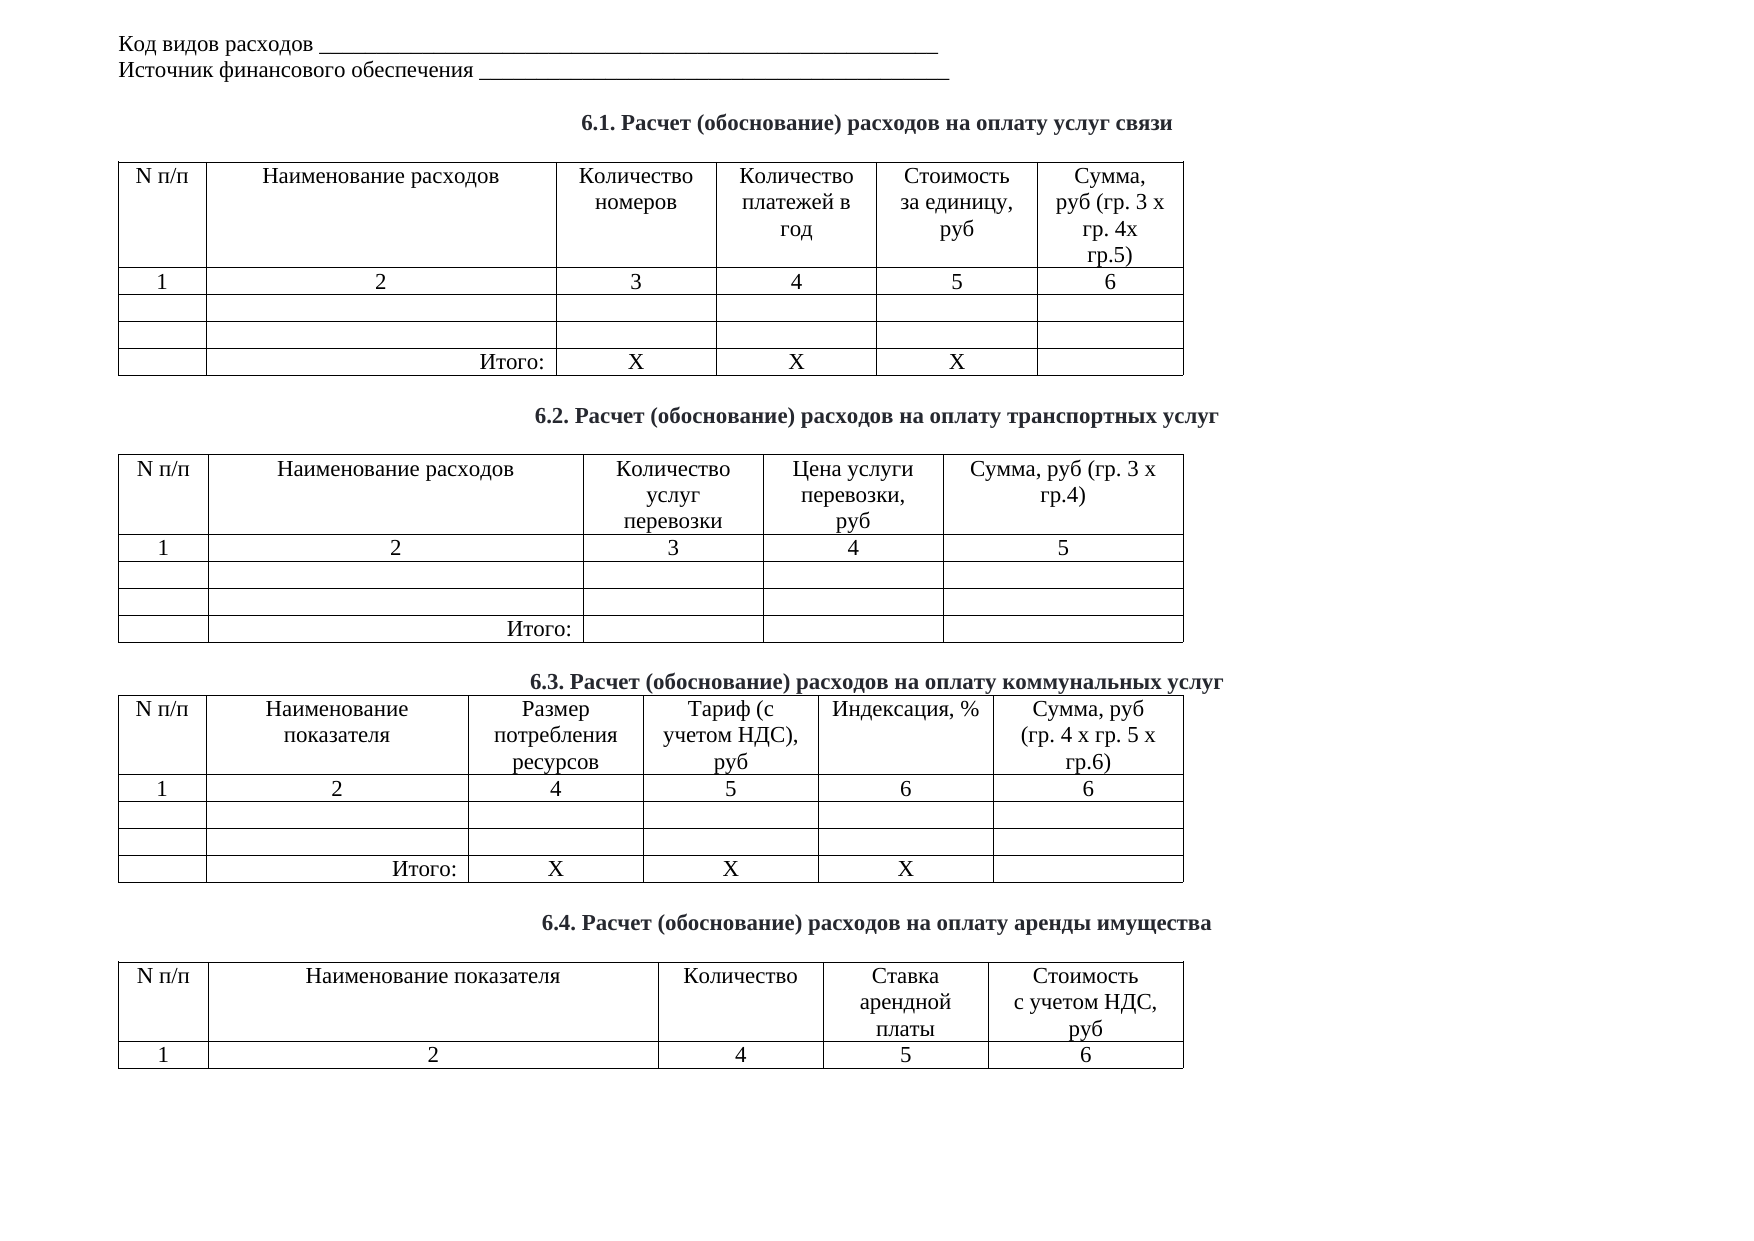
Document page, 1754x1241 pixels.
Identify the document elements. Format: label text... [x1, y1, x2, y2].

table_cell 6 [994, 775, 1183, 801]
table_cell [207, 802, 468, 828]
table_cell 1 [119, 1042, 208, 1068]
table_cell 5 [644, 775, 818, 801]
table_cell [119, 322, 206, 348]
table_cell [119, 295, 206, 321]
table_header N п/п [119, 455, 208, 534]
table_header Наименование расходов [209, 455, 583, 534]
table_header Размер потребления ресурсов [469, 696, 643, 774]
table_header Сумма, руб (гр. 3 х гр.4) [944, 455, 1183, 534]
table_cell 4 [717, 268, 876, 294]
table_cell 3 [557, 268, 716, 294]
table_cell X [877, 349, 1037, 375]
table_cell [584, 589, 763, 614]
table_cell 5 [824, 1042, 988, 1068]
table_cell 2 [209, 1042, 658, 1068]
table_cell X [469, 856, 643, 882]
table_cell X [819, 856, 993, 882]
table_cell [877, 295, 1037, 321]
table_cell [557, 322, 716, 348]
table_cell [819, 829, 993, 855]
table_cell 2 [207, 268, 556, 294]
table_cell X [557, 349, 716, 375]
table_header Наименование показателя [209, 963, 658, 1041]
table_cell Итого: [207, 349, 556, 375]
table_cell Итого: [207, 856, 468, 882]
table_header N п/п [119, 696, 206, 774]
table_cell [944, 616, 1183, 641]
table_cell [717, 295, 876, 321]
table_cell 5 [944, 535, 1183, 561]
table_header Тариф (с учетом НДС), руб [644, 696, 818, 774]
table_cell X [717, 349, 876, 375]
table_header Количество [659, 963, 823, 1041]
table_cell 4 [469, 775, 643, 801]
table_cell [1038, 295, 1183, 321]
table_header N п/п [119, 963, 208, 1041]
table_cell 1 [119, 535, 208, 561]
table_cell [469, 802, 643, 828]
table_cell 4 [659, 1042, 823, 1068]
table_cell [764, 562, 943, 588]
table_header Наименование показателя [207, 696, 468, 774]
table_cell [644, 829, 818, 855]
table_cell [994, 802, 1183, 828]
table_cell 6 [1038, 268, 1183, 294]
table_header Ставка арендной платы [824, 963, 988, 1041]
table_cell [1038, 322, 1183, 348]
text 6.4. Расчет (обоснование) расходов на оплату аренды имущества [118, 909, 1636, 935]
table_cell [644, 802, 818, 828]
table_cell [119, 349, 206, 375]
table_cell [994, 829, 1183, 855]
table_header Стоимость за единицу, руб [877, 163, 1037, 267]
table_cell [469, 829, 643, 855]
table_cell [119, 616, 208, 641]
table_cell [764, 589, 943, 614]
text Код видов расходов ______________________________________________________ [118, 29, 1636, 56]
table_header Сумма, руб (гр. 3 х гр. 4х гр.5) [1038, 163, 1183, 267]
table_cell [119, 829, 206, 855]
table_cell 6 [819, 775, 993, 801]
table_cell [994, 856, 1183, 882]
table_cell [717, 322, 876, 348]
table_header Цена услуги перевозки, руб [764, 455, 943, 534]
table_cell [1038, 349, 1183, 375]
table_cell 1 [119, 775, 206, 801]
table_cell X [644, 856, 818, 882]
table_cell 6 [989, 1042, 1183, 1068]
table_cell [944, 562, 1183, 588]
table_cell 1 [119, 268, 206, 294]
table_cell 2 [209, 535, 583, 561]
table_cell [207, 322, 556, 348]
table_cell [209, 589, 583, 614]
table_cell 2 [207, 775, 468, 801]
table_cell [119, 802, 206, 828]
table_cell [557, 295, 716, 321]
table_cell 3 [584, 535, 763, 561]
table_cell 4 [764, 535, 943, 561]
table_header Индексация, % [819, 696, 993, 774]
text 6.2. Расчет (обоснование) расходов на оплату транспортных услуг [118, 402, 1636, 428]
table_header N п/п [119, 163, 206, 267]
text 6.1. Расчет (обоснование) расходов на оплату услуг связи [118, 109, 1636, 135]
table_header Стоимость с учетом НДС, руб [989, 963, 1183, 1041]
table_cell [584, 562, 763, 588]
table_header Количество платежей в год [717, 163, 876, 267]
table_cell [207, 295, 556, 321]
table_header Количество услуг перевозки [584, 455, 763, 534]
text 6.3. Расчет (обоснование) расходов на оплату коммунальных услуг [118, 668, 1636, 695]
table_cell [207, 829, 468, 855]
table_cell 5 [877, 268, 1037, 294]
table_cell [119, 562, 208, 588]
table_cell [584, 616, 763, 641]
table_cell [119, 856, 206, 882]
text Источник финансового обеспечения _________________________________________ [118, 56, 1636, 82]
table_header Наименование расходов [207, 163, 556, 267]
table_cell [944, 589, 1183, 614]
table_cell [877, 322, 1037, 348]
table_cell [764, 616, 943, 641]
table_cell Итого: [209, 616, 583, 641]
table_header Сумма, руб (гр. 4 х гр. 5 х гр.6) [994, 696, 1183, 774]
table_cell [119, 589, 208, 614]
table_header Количество номеров [557, 163, 716, 267]
table_cell [819, 802, 993, 828]
table_cell [209, 562, 583, 588]
